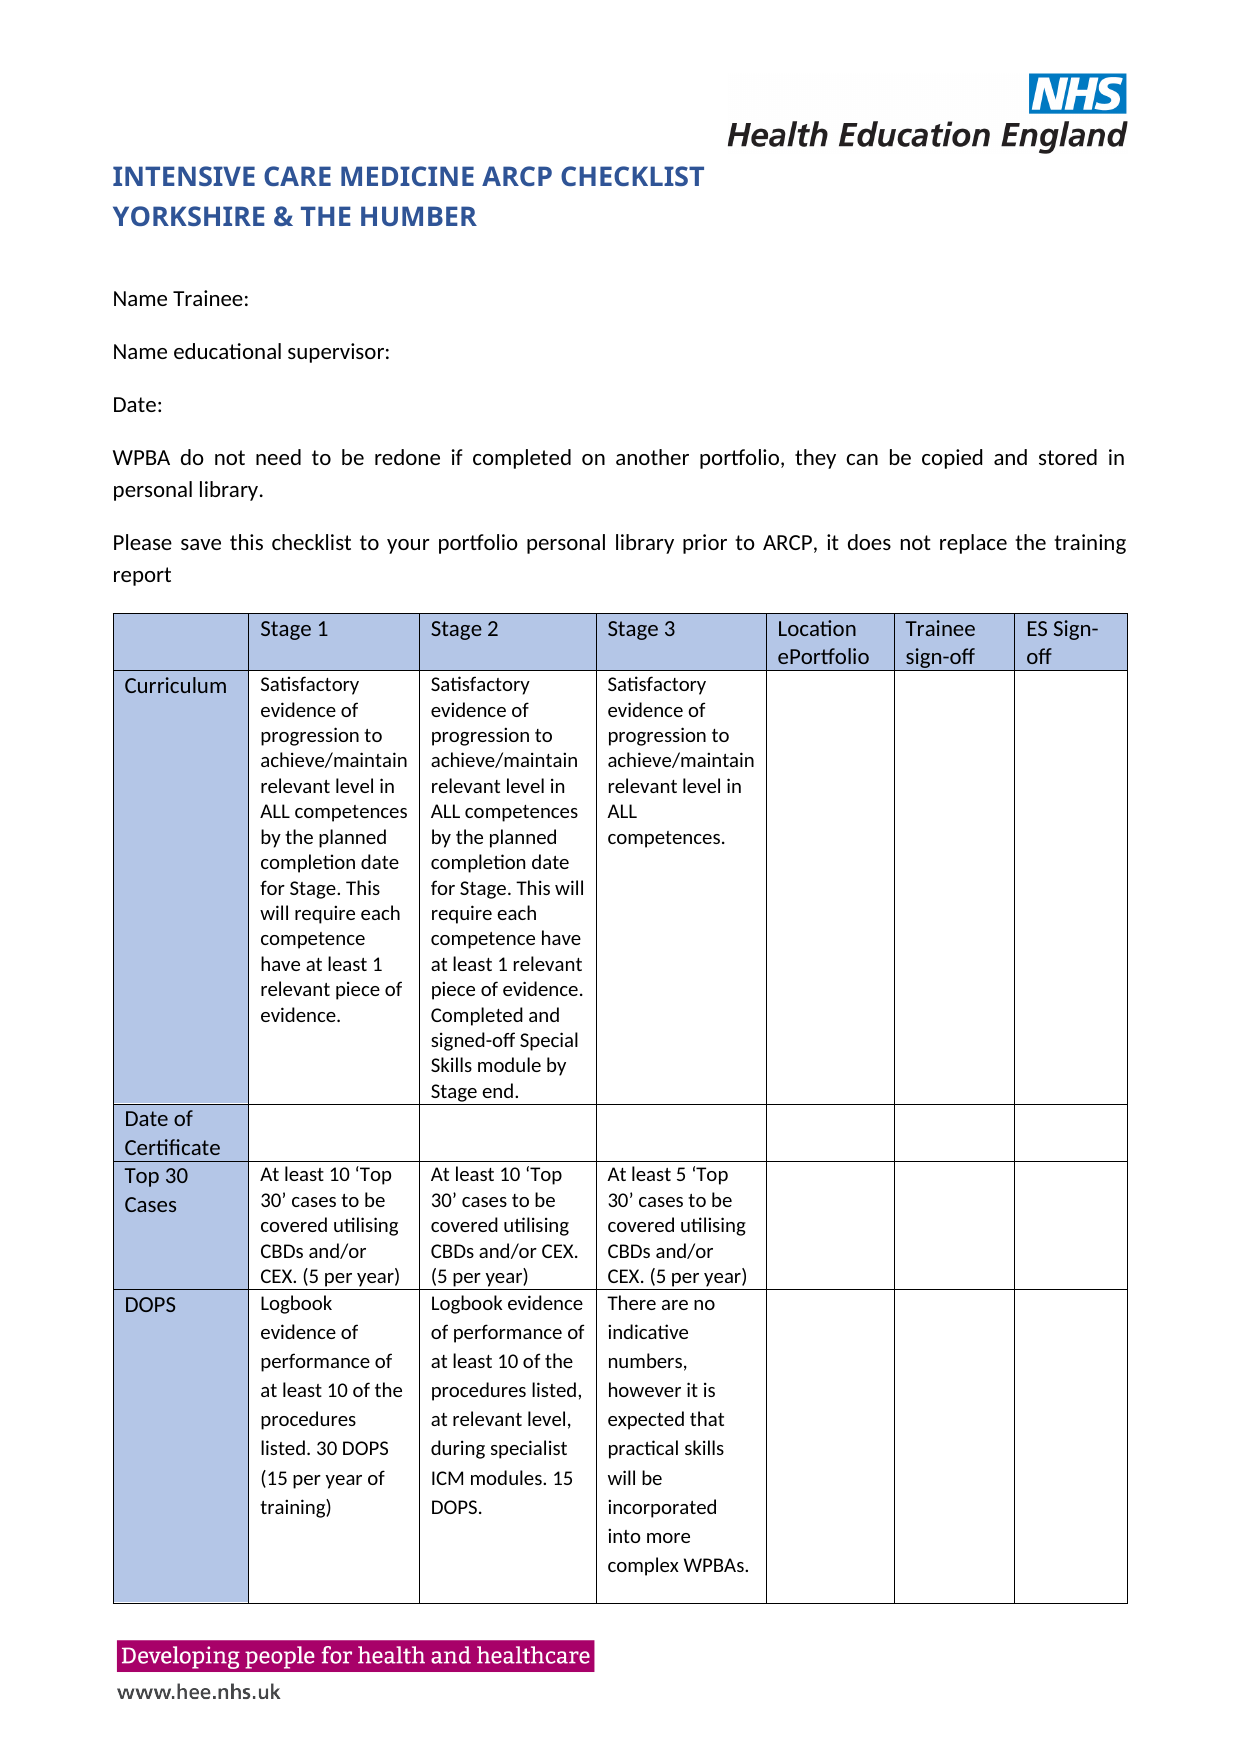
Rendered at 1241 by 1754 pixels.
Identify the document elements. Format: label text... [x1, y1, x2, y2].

table_header Trainee sign-off [895, 614, 1014, 670]
table_cell Satisfactory evidence of progression to achieve/maintain relevant level in ALL competences by the planned completion date for Stage. This will require each competence have at least 1 relevant piece of evidence. Completed and signed-off Special Skills module by Stage end. [420, 671, 596, 1103]
table_cell [249, 1105, 419, 1161]
table_cell There are no indicative numbers, however it is expected that practical skills will be incorporated into more complex WPBAs. [597, 1290, 766, 1602]
table_cell Satisfactory evidence of progression to achieve/maintain relevant level in ALL competences by the planned completion date for Stage. This will require each competence have at least 1 relevant piece of evidence. [249, 671, 419, 1103]
table_cell [1015, 1162, 1127, 1289]
table_cell [1015, 1290, 1127, 1602]
table_cell Top 30 Cases [114, 1162, 248, 1289]
picture [727, 73, 1128, 154]
table_cell At least 10 ‘Top 30’ cases to be covered utilising CBDs and/or CEX. (5 per year) [420, 1162, 596, 1289]
text WPBA do not need to be redone if completed on another portfolio, they can be copied and stored in personal library. [112, 443, 1128, 503]
table_cell Curriculum [114, 671, 248, 1103]
table_header Stage 1 [249, 614, 419, 670]
table_cell Satisfactory evidence of progression to achieve/maintain relevant level in ALL competences. [597, 671, 766, 1103]
table_cell At least 5 ‘Top 30’ cases to be covered utilising CBDs and/or CEX. (5 per year) [597, 1162, 766, 1289]
table_cell [597, 1105, 766, 1161]
table_cell Logbook evidence of performance of at least 10 of the procedures listed. 30 DOPS (15 per year of training) [249, 1290, 419, 1602]
table_cell At least 10 ‘Top 30’ cases to be covered utilising CBDs and/or CEX. (5 per year) [249, 1162, 419, 1289]
table_header [114, 614, 248, 670]
table_cell [1015, 1105, 1127, 1161]
table_cell Logbook evidence of performance of at least 10 of the procedures listed, at relevant level, during specialist ICM modules. 15 DOPS. [420, 1290, 596, 1602]
table_cell [1015, 671, 1127, 1103]
text Date: [112, 390, 1128, 418]
table_cell [767, 671, 894, 1103]
text Please save this checklist to your portfolio personal library prior to ARCP, it does not replace the training report [112, 528, 1128, 588]
table_cell [767, 1162, 894, 1289]
table_cell DOPS [114, 1290, 248, 1602]
table_cell [895, 1105, 1014, 1161]
table_cell [895, 1290, 1014, 1602]
subtitle INTENSIVE CARE MEDICINE ARCP CHECKLIST YORKSHIRE & THE HUMBER [112, 157, 1128, 234]
picture [106, 1626, 604, 1711]
table_header Stage 2 [420, 614, 596, 670]
table_header ES Sign-off [1015, 614, 1127, 670]
table_cell [420, 1105, 596, 1161]
table_cell [895, 671, 1014, 1103]
text Name Trainee: [112, 284, 1128, 312]
text Name educational supervisor: [112, 337, 1128, 365]
table_header Stage 3 [597, 614, 766, 670]
table_cell [767, 1290, 894, 1602]
table_header Location ePortfolio [767, 614, 894, 670]
table_cell [895, 1162, 1014, 1289]
table_cell [767, 1105, 894, 1161]
table_cell Date of Certificate [114, 1105, 248, 1161]
